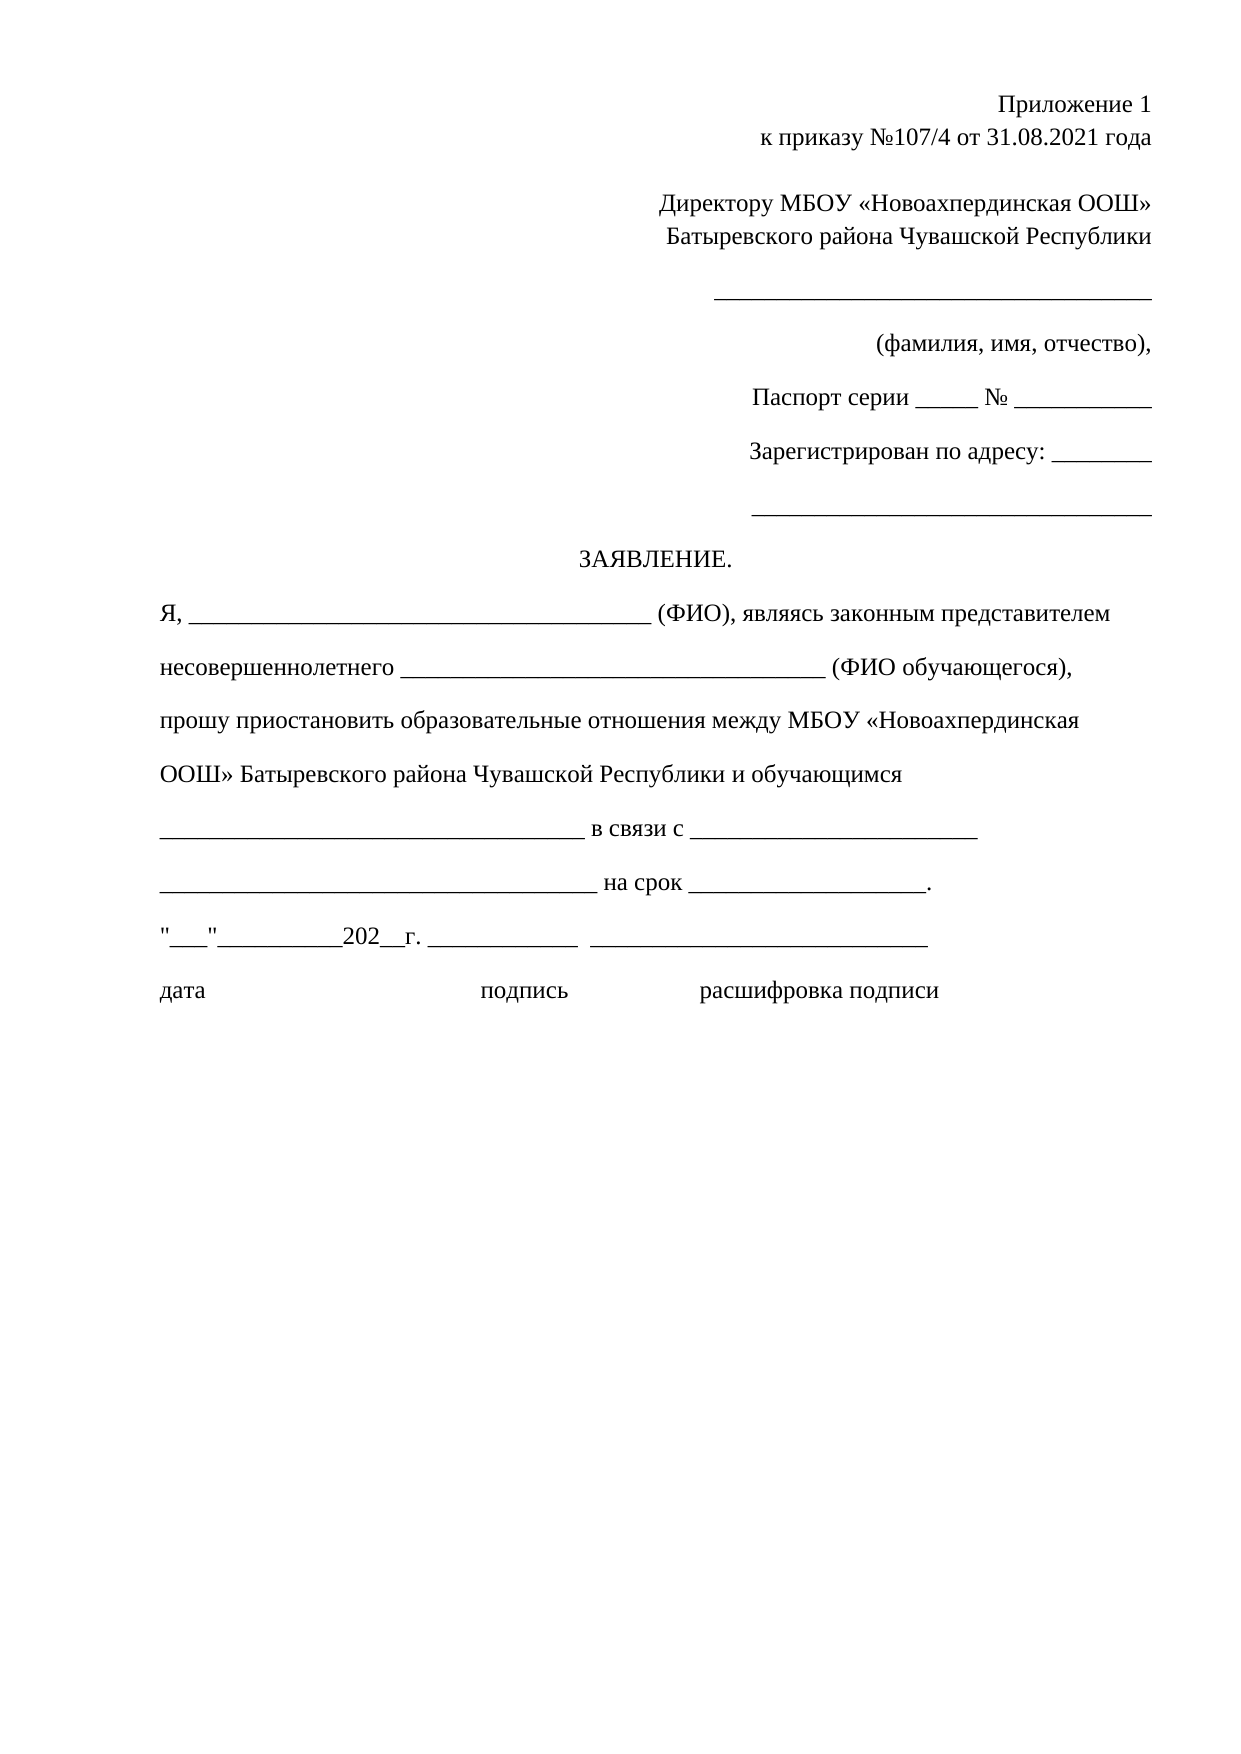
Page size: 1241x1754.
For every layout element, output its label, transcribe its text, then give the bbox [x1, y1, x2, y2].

text __________________________________ в связи с _______________________ [159, 813, 1152, 842]
text Я, _____________________________________ (ФИО), являясь законным представителем [159, 598, 1152, 626]
text прошу приостановить образовательные отношения между МБОУ «Новоахпердинская [159, 705, 1152, 734]
text ________________________________ [159, 490, 1152, 519]
text ООШ» Батыревского района Чувашской Республики и обучающимся [159, 759, 1152, 788]
text ___________________________________ на срок ___________________. [159, 867, 1152, 896]
text ЗАЯВЛЕНИЕ. [159, 544, 1152, 573]
text Батыревского района Чувашской Республики [159, 221, 1152, 249]
text несовершеннолетнего __________________________________ (ФИО обучающегося), [159, 652, 1152, 680]
text к приказу №107/4 от 31.08.2021 года [159, 122, 1152, 150]
text дата подпись расшифровка подписи [159, 975, 1152, 1003]
text ___________________________________ [159, 274, 1152, 303]
text Паспорт серии _____ № ___________ [159, 382, 1152, 411]
text "___"__________202__г. ____________ ___________________________ [159, 921, 1152, 949]
text Приложение 1 [159, 89, 1152, 117]
text Директору МБОУ «Новоахпердинская ООШ» [159, 188, 1152, 216]
text Зарегистрирован по адресу: ________ [159, 436, 1152, 465]
text (фамилия, имя, отчество), [159, 328, 1152, 357]
